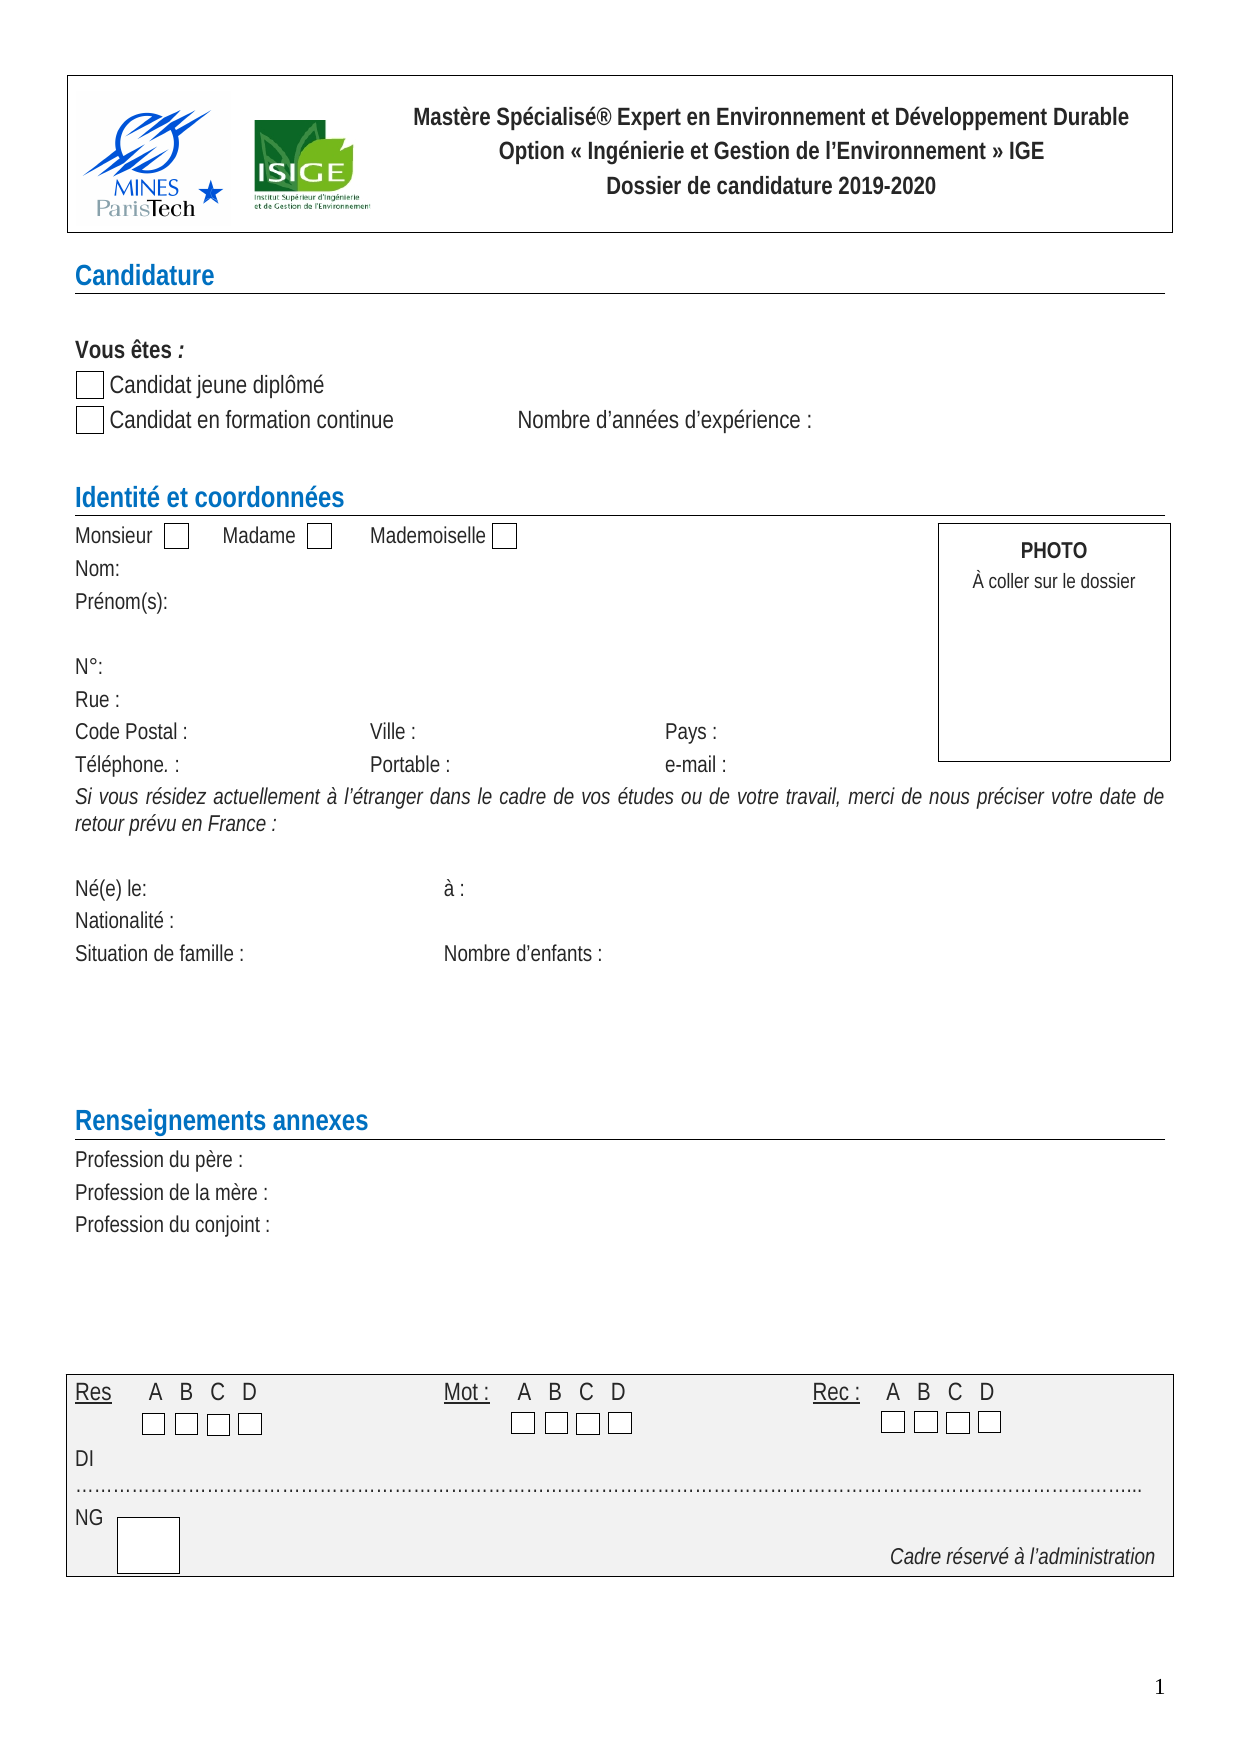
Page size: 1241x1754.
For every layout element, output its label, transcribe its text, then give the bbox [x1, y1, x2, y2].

text Candidat jeune diplômé [75, 370, 1165, 399]
text Candidature [75, 258, 1165, 293]
text DI ……………………………………………………………………………………………………………………………………………………... [67, 1442, 1173, 1497]
text Profession du père : [75, 1146, 1165, 1172]
text Res A B C D Mot : A B C D Rec : A B C D [67, 1375, 1173, 1406]
text Monsieur Madame Mademoiselle [75, 522, 1165, 549]
text Renseignements annexes [75, 1103, 1165, 1139]
text Prénom(s): [75, 588, 937, 614]
text Profession de la mère : [75, 1178, 1165, 1205]
text Si vous résidez actuellement à l’étranger dans le cadre de vos études ou de votre travail, merci de nous préciser votre date de retour prévu en France : [75, 783, 1165, 836]
text Nationalité : [75, 907, 1165, 934]
text Situation de famille : Nombre d’enfants : [75, 940, 1165, 966]
table_header [68, 76, 370, 232]
text NG [67, 1501, 1173, 1576]
text Identité et coordonnées [75, 480, 1165, 515]
picture [76, 91, 231, 226]
table_header Mastère Spécialisé® Expert en Environnement et Développement Durable Option « Ingénierie et Gestion de l’Environnement » IGE Dossier de candidature 2019-2020 [370, 76, 1172, 232]
text Téléphone. : Portable : e-mail : [75, 751, 1165, 777]
text Profession du conjoint : [75, 1211, 1165, 1237]
text Nom: [75, 555, 937, 581]
picture [254, 120, 371, 209]
text Rue : [75, 686, 937, 712]
text Vous êtes : [75, 335, 1165, 364]
text Né(e) le: à : [75, 875, 1165, 901]
text N°: [75, 653, 937, 679]
text Code Postal : Ville : Pays : [75, 718, 937, 744]
text Candidat en formation continue Nombre d’années d’expérience : [75, 405, 1165, 434]
